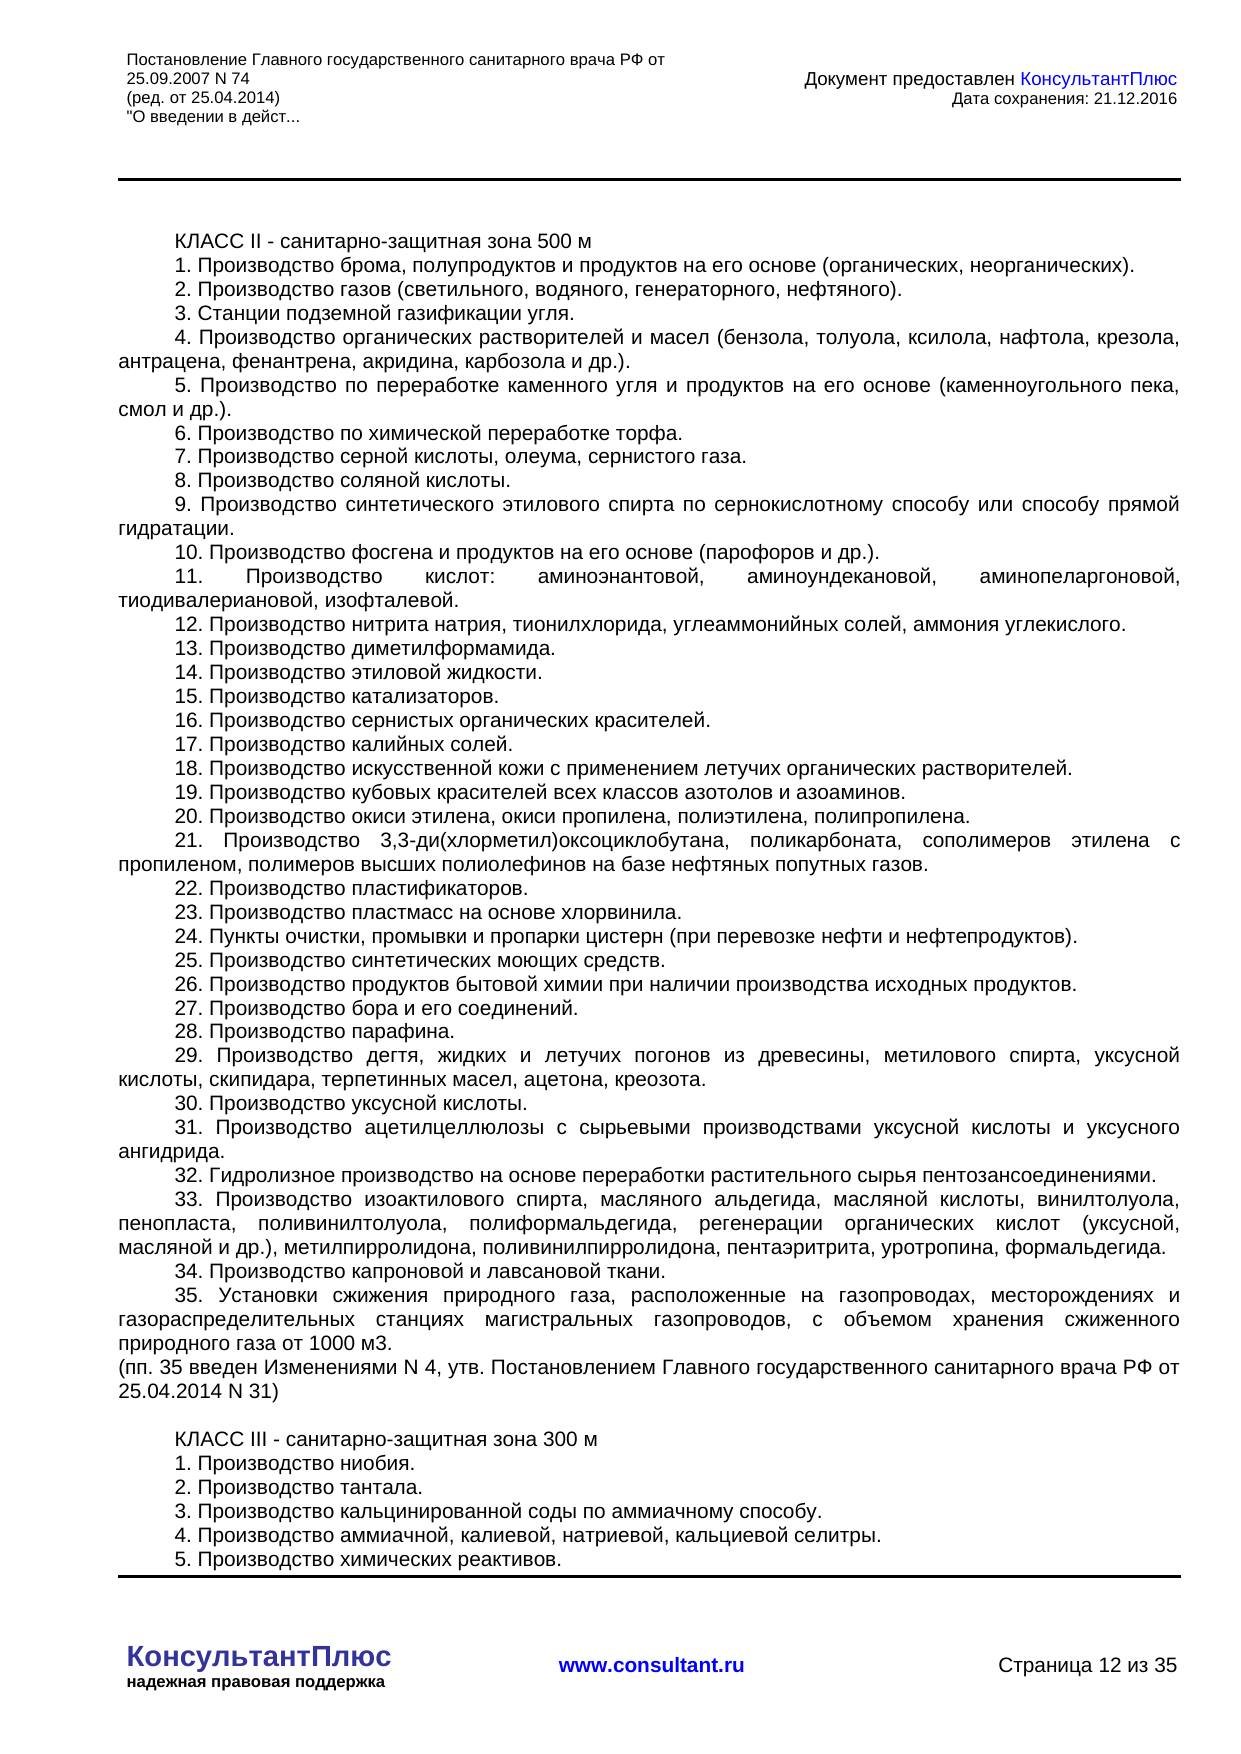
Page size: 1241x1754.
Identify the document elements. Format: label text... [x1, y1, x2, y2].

text (пп. 35 введен Изменениями N 4, утв. Постановлением Главного государственного санитарного врача РФ от 25.04.2014 N 31) [118, 1355, 1181, 1403]
text 29. Производство дегтя, жидких и летучих погонов из древесины, метилового спирта, уксусной кислоты, скипидара, терпетинных масел, ацетона, креозота. [118, 1043, 1181, 1091]
text 33. Производство изоактилового спирта, масляного альдегида, масляной кислоты, винилтолуола, пенопласта, поливинилтолуола, полиформальдегида, регенерации органических кислот (уксусной, масляной и др.), метилпирролидона, поливинилпирролидона, пентаэритрита, уротропина, формальдегида. [118, 1187, 1181, 1259]
text 30. Производство уксусной кислоты. [118, 1091, 1181, 1115]
text 26. Производство продуктов бытовой химии при наличии производства исходных продуктов. [118, 971, 1181, 995]
text 7. Производство серной кислоты, олеума, сернистого газа. [118, 444, 1181, 468]
text 8. Производство соляной кислоты. [118, 468, 1181, 492]
text 11. Производство кислот: аминоэнантовой, аминоундекановой, аминопеларгоновой, тиодивалериановой, изофталевой. [118, 564, 1181, 612]
text 24. Пункты очистки, промывки и пропарки цистерн (при перевозке нефти и нефтепродуктов). [118, 923, 1181, 947]
text 16. Производство сернистых органических красителей. [118, 708, 1181, 732]
text 25. Производство синтетических моющих средств. [118, 947, 1181, 971]
text 2. Производство тантала. [118, 1474, 1181, 1498]
text 5. Производство по переработке каменного угля и продуктов на его основе (каменноугольного пека, смол и др.). [118, 372, 1181, 420]
text 14. Производство этиловой жидкости. [118, 660, 1181, 684]
text 1. Производство ниобия. [118, 1451, 1181, 1474]
text 18. Производство искусственной кожи с применением летучих органических растворителей. [118, 756, 1181, 780]
text 27. Производство бора и его соединений. [118, 995, 1181, 1019]
text 4. Производство органических растворителей и масел (бензола, толуола, ксилола, нафтола, крезола, антрацена, фенантрена, акридина, карбозола и др.). [118, 324, 1181, 372]
text 32. Гидролизное производство на основе переработки растительного сырья пентозансоединениями. [118, 1163, 1181, 1187]
text 23. Производство пластмасс на основе хлорвинила. [118, 899, 1181, 923]
text 1. Производство брома, полупродуктов и продуктов на его основе (органических, неорганических). [118, 253, 1181, 277]
text КЛАСС II - санитарно-защитная зона 500 м [118, 229, 1181, 253]
text 35. Установки сжижения природного газа, расположенные на газопроводах, месторождениях и газораспределительных станциях магистральных газопроводов, с объемом хранения сжиженного природного газа от 1000 м3. [118, 1283, 1181, 1355]
text 19. Производство кубовых красителей всех классов азотолов и азоаминов. [118, 780, 1181, 804]
text 9. Производство синтетического этилового спирта по сернокислотному способу или способу прямой гидратации. [118, 492, 1181, 540]
text 4. Производство аммиачной, калиевой, натриевой, кальциевой селитры. [118, 1522, 1181, 1546]
text 12. Производство нитрита натрия, тионилхлорида, углеаммонийных солей, аммония углекислого. [118, 612, 1181, 636]
text 20. Производство окиси этилена, окиси пропилена, полиэтилена, полипропилена. [118, 804, 1181, 828]
text 13. Производство диметилформамида. [118, 636, 1181, 660]
text 3. Производство кальцинированной соды по аммиачному способу. [118, 1498, 1181, 1522]
text 17. Производство калийных солей. [118, 732, 1181, 756]
text 3. Станции подземной газификации угля. [118, 301, 1181, 324]
text 5. Производство химических реактивов. [118, 1546, 1181, 1570]
text КЛАСС III - санитарно-защитная зона 300 м [118, 1427, 1181, 1451]
text 6. Производство по химической переработке торфа. [118, 420, 1181, 444]
text 22. Производство пластификаторов. [118, 876, 1181, 899]
text 21. Производство 3,3-ди(хлорметил)оксоциклобутана, поликарбоната, сополимеров этилена с пропиленом, полимеров высших полиолефинов на базе нефтяных попутных газов. [118, 828, 1181, 876]
text 10. Производство фосгена и продуктов на его основе (парофоров и др.). [118, 540, 1181, 564]
text 31. Производство ацетилцеллюлозы с сырьевыми производствами уксусной кислоты и уксусного ангидрида. [118, 1115, 1181, 1163]
text 2. Производство газов (светильного, водяного, генераторного, нефтяного). [118, 277, 1181, 301]
text 28. Производство парафина. [118, 1019, 1181, 1043]
text 15. Производство катализаторов. [118, 684, 1181, 708]
text 34. Производство капроновой и лавсановой ткани. [118, 1259, 1181, 1283]
